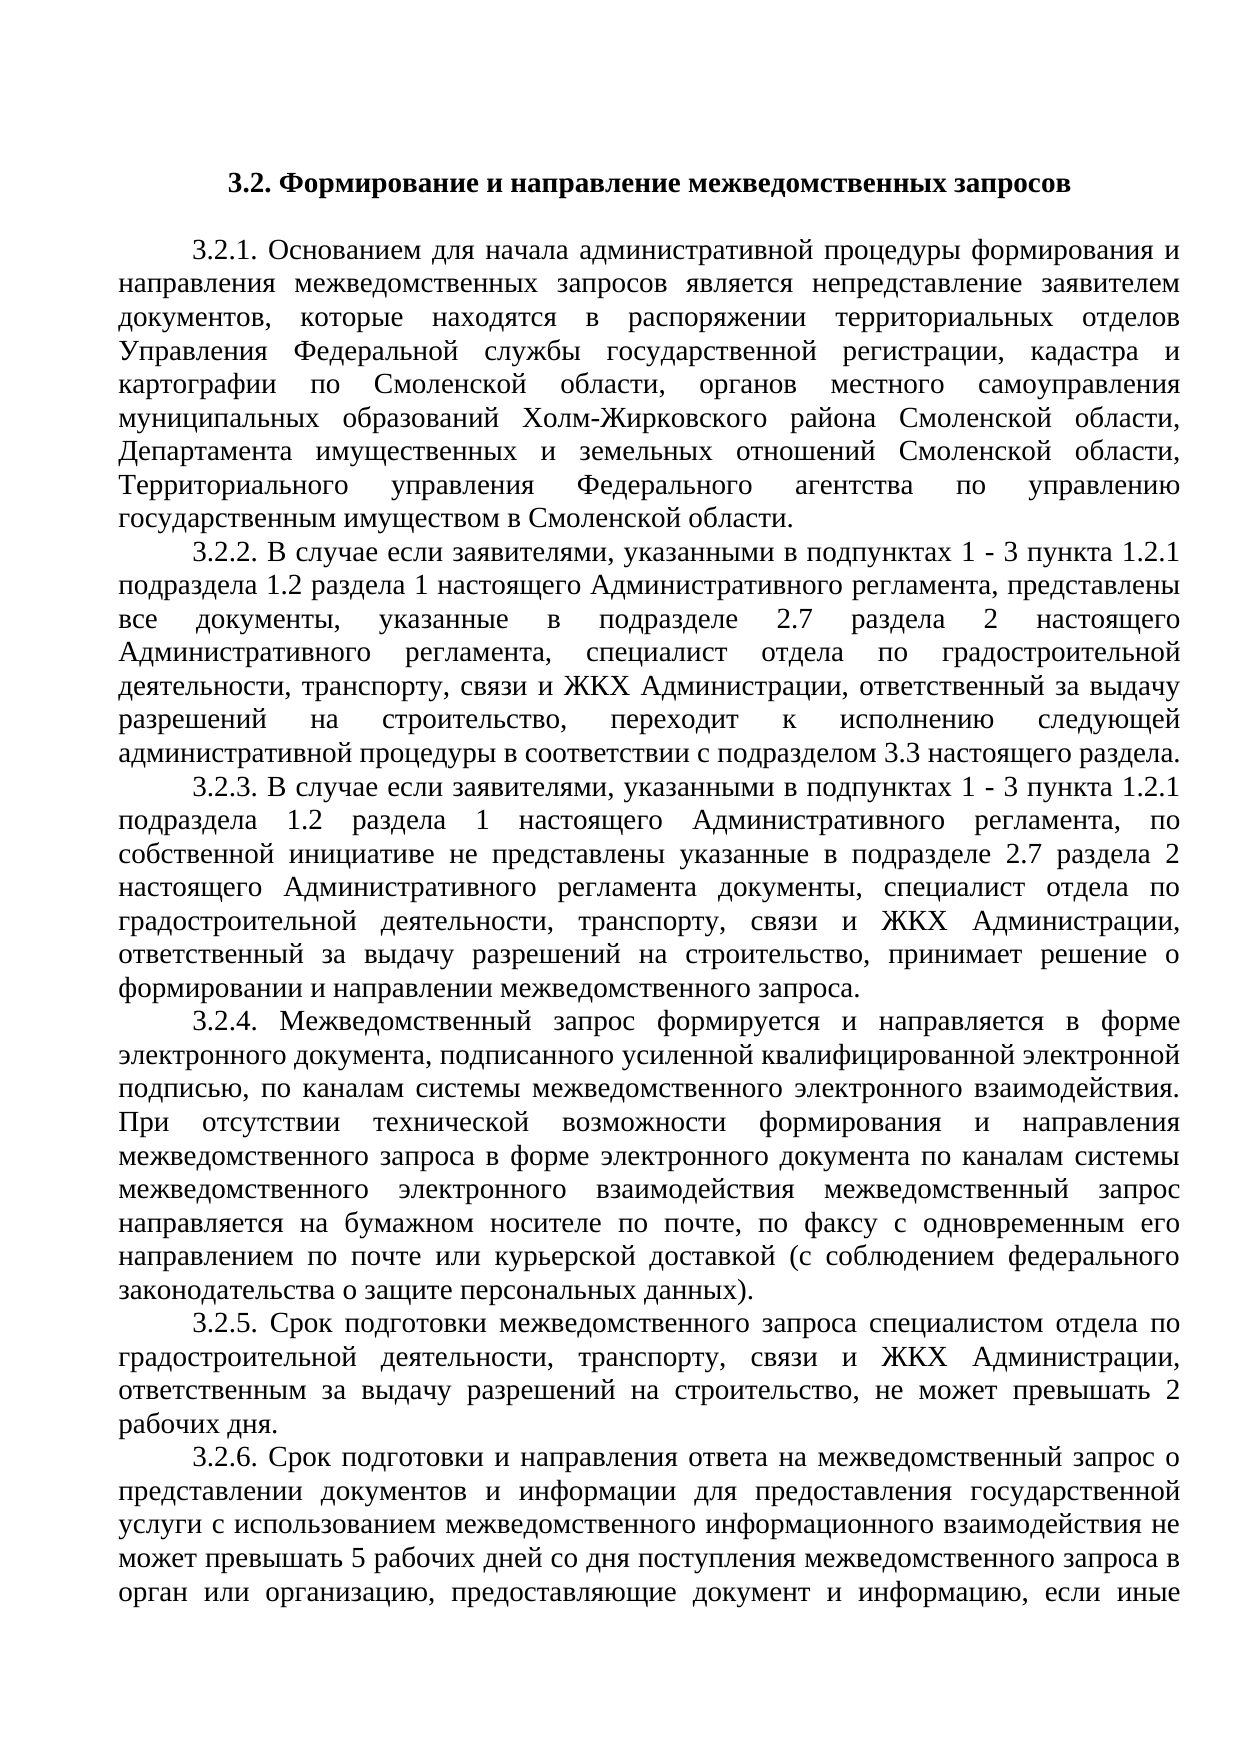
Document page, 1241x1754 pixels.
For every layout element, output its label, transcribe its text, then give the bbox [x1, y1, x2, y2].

text 3.2.4. Межведомственный запрос формируется и направляется в форме электронного документа, подписанного усиленной квалифицированной электронной подписью, по каналам системы межведомственного электронного взаимодействия. При отсутствии технической возможности формирования и направления межведомственного запроса в форме электронного документа по каналам системы межведомственного электронного взаимодействия межведомственный запрос направляется на бумажном носителе по почте, по факсу с одновременным его направлением по почте или курьерской доставкой (с соблюдением федерального законодательства о защите персональных данных). [118, 1003, 1181, 1305]
text 3.2.3. В случае если заявителями, указанными в подпунктах 1 - 3 пункта 1.2.1 подраздела 1.2 раздела 1 настоящего Административного регламента, по собственной инициативе не представлены указанные в подразделе 2.7 раздела 2 настоящего Административного регламента документы, специалист отдела по градостроительной деятельности, транспорту, связи и ЖКХ Администрации, ответственный за выдачу разрешений на строительство, принимает решение о формировании и направлении межведомственного запроса. [118, 769, 1181, 1003]
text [118, 1439, 1181, 1607]
text 3.2. Формирование и направление межведомственных запросов [118, 165, 1181, 198]
text 3.2.2. В случае если заявителями, указанными в подпунктах 1 - 3 пункта 1.2.1 подраздела 1.2 раздела 1 настоящего Административного регламента, представлены все документы, указанные в подразделе 2.7 раздела 2 настоящего Административного регламента, специалист отдела по градостроительной деятельности, транспорту, связи и ЖКХ Администрации, ответственный за выдачу разрешений на строительство, переходит к исполнению следующей административной процедуры в соответствии с подразделом 3.3 настоящего раздела. [118, 534, 1181, 769]
text 3.2.1. Основанием для начала административной процедуры формирования и направления межведомственных запросов является непредставление заявителем документов, которые находятся в распоряжении территориальных отделов Управления Федеральной службы государственной регистрации, кадастра и картографии по Смоленской области, органов местного самоуправления муниципальных образований Холм-Жирковского района Смоленской области, Департамента имущественных и земельных отношений Смоленской области, Территориального управления Федерального агентства по управлению государственным имуществом в Смоленской области. [118, 232, 1181, 534]
text 3.2.5. Срок подготовки межведомственного запроса специалистом отдела по градостроительной деятельности, транспорту, связи и ЖКХ Администрации, ответственным за выдачу разрешений на строительство, не может превышать 2 рабочих дня. [118, 1305, 1181, 1439]
